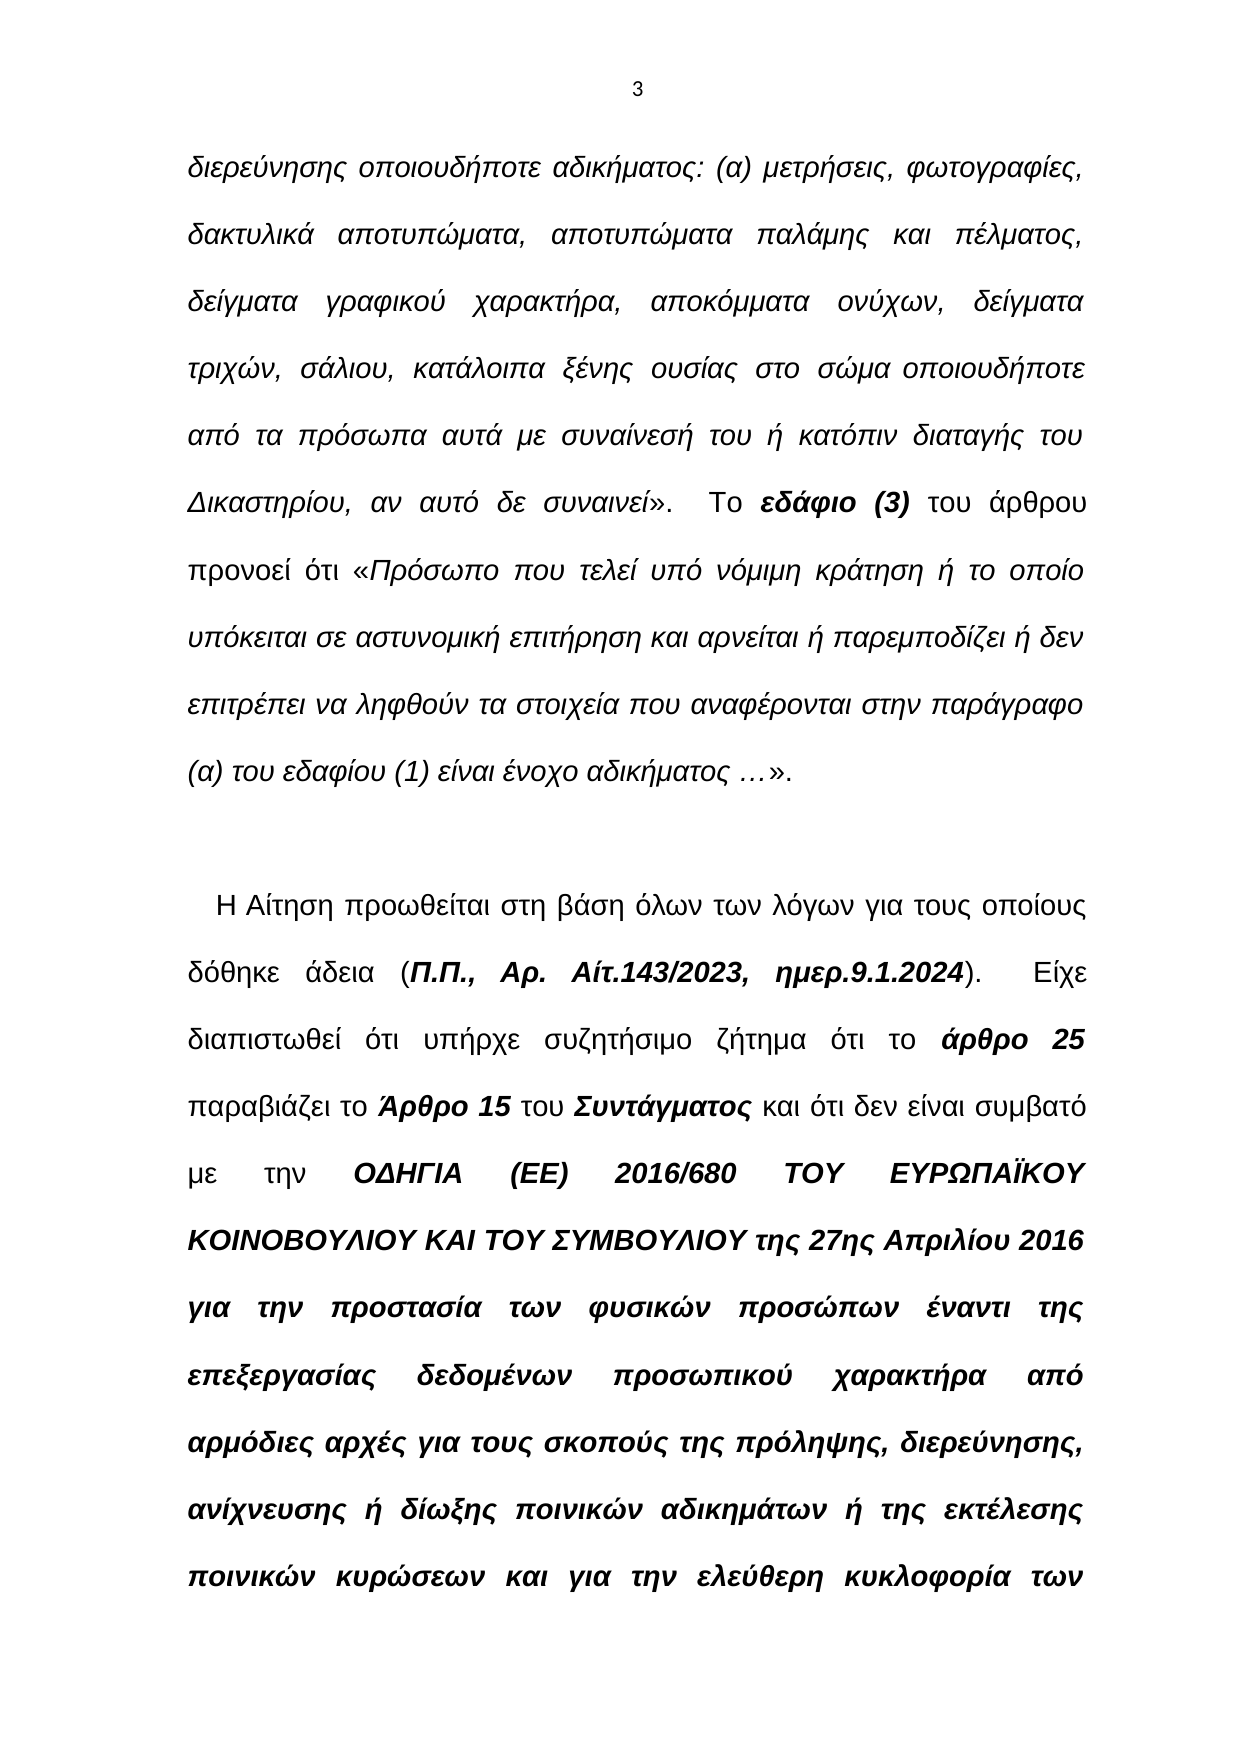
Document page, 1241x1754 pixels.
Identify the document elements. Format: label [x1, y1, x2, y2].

text [187, 888, 1087, 1592]
text [187, 150, 1087, 787]
